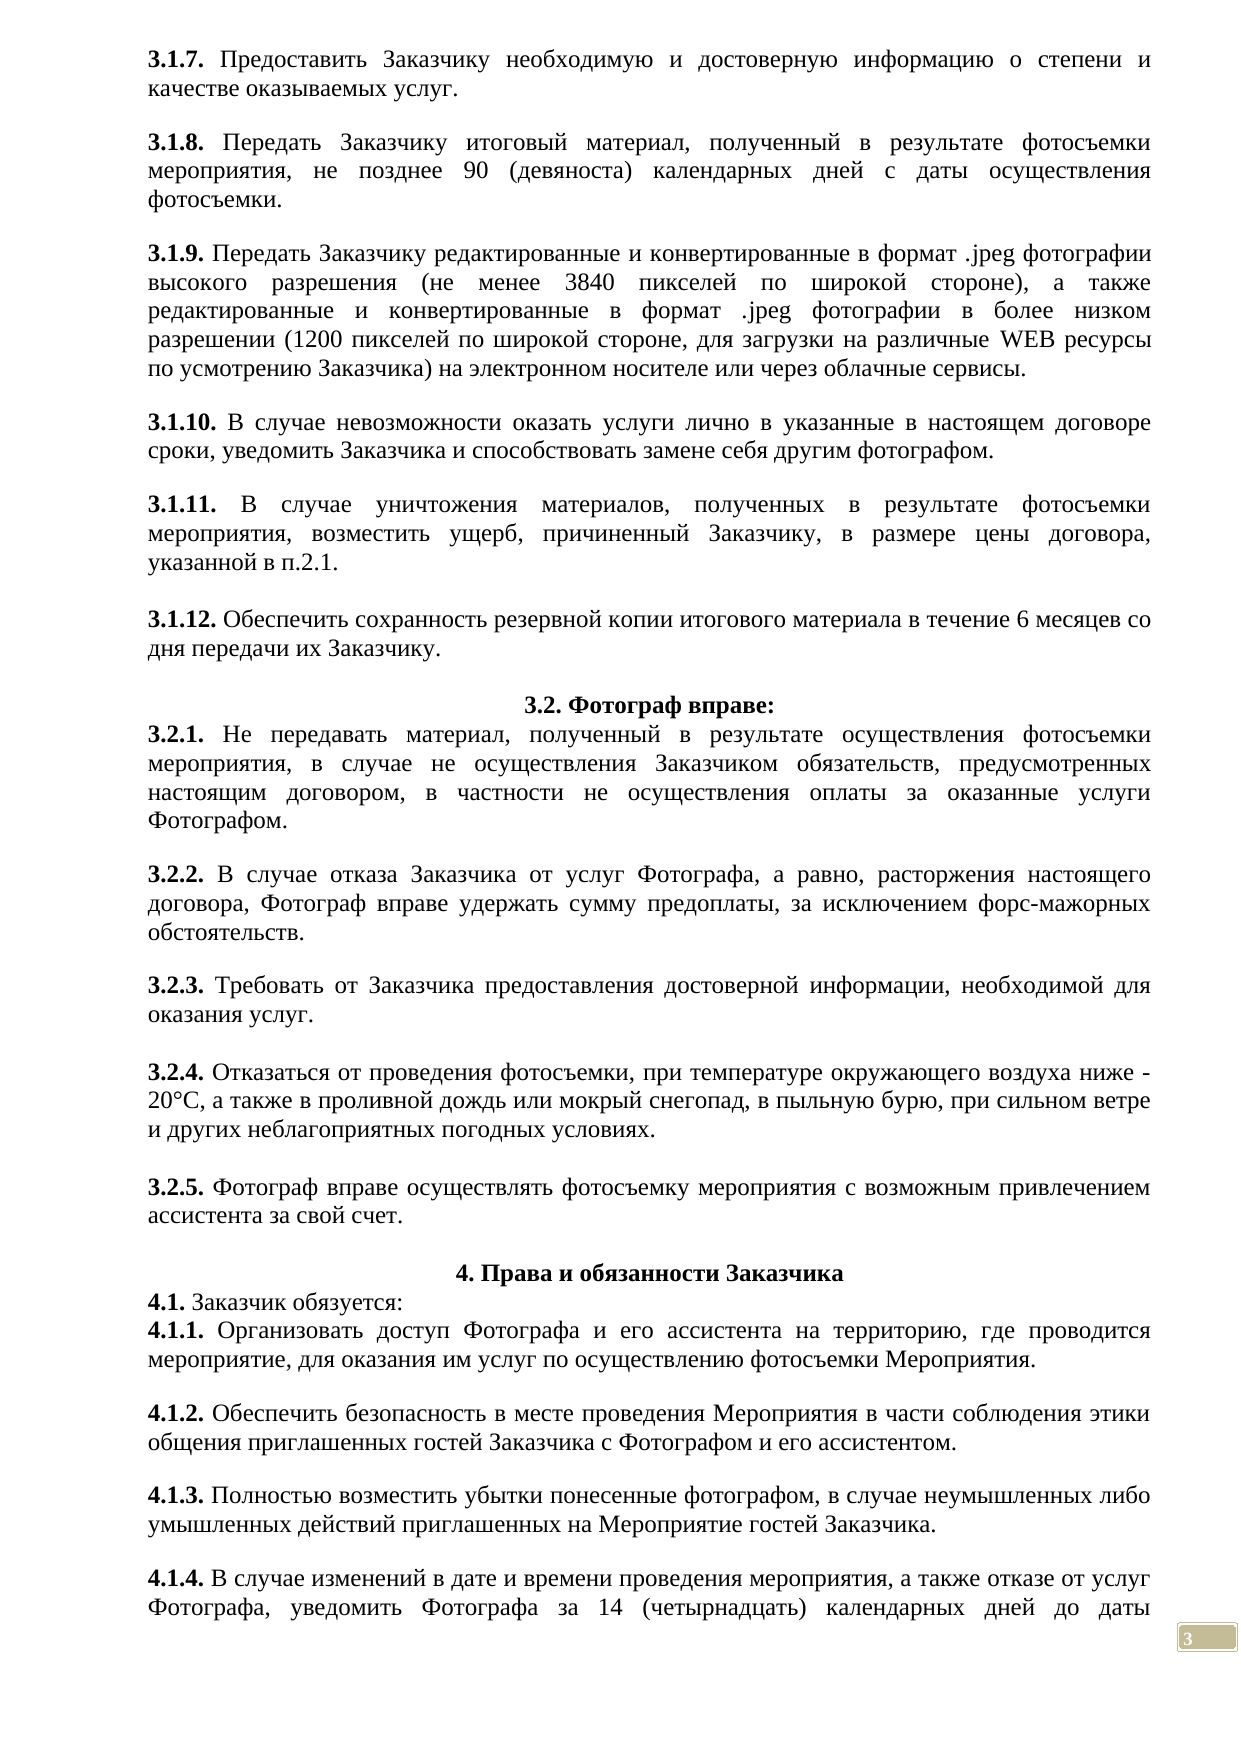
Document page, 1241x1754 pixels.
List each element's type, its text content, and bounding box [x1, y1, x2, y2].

text 4.1.1. Организовать доступ Фотографа и его ассистента на территорию, где проводится мероприятие, для оказания им услуг по осуществлению фотосъемки Мероприятия. [148, 1316, 1152, 1373]
text 3.2.4. Отказаться от проведения фотосъемки, при температуре окружающего воздуха ниже -20°C, а также в проливной дождь или мокрый снегопад, в пыльную бурю, при сильном ветре и других неблагоприятных погодных условиях. [148, 1057, 1152, 1143]
text 3.1.9. Передать Заказчику редактированные и конвертированные в формат .jpeg фотографии высокого разрешения (не менее 3840 пикселей по широкой стороне), а также редактированные и конвертированные в формат .jpeg фотографии в более низком разрешении (1200 пикселей по широкой стороне, для загрузки на различные WEB ресурсы по усмотрению Заказчика) на электронном носителе или через облачные сервисы. [148, 238, 1152, 382]
text 3.1.7. Предоставить Заказчику необходимую и достоверную информацию о степени и качестве оказываемых услуг. [148, 44, 1152, 102]
text 3.2.5. Фотограф вправе осуществлять фотосъемку мероприятия с возможным привлечением ассистента за свой счет. [148, 1172, 1152, 1229]
text 3.1.8. Передать Заказчику итоговый материал, полученный в результате фотосъемки мероприятия, не позднее 90 (девяноста) календарных дней с даты осуществления фотосъемки. [148, 127, 1152, 213]
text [148, 1563, 1152, 1621]
text 3.1.12. Обеспечить сохранность резервной копии итогового материала в течение 6 месяцев со дня передачи их Заказчику. [148, 604, 1152, 662]
text 3.2.1. Не передавать материал, полученный в результате осуществления фотосъемки мероприятия, в случае не осуществления Заказчиком обязательств, предусмотренных настоящим договором, в частности не осуществления оплаты за оказанные услуги Фотографом. [148, 719, 1152, 834]
text 3.1.11. В случае уничтожения материалов, полученных в результате фотосъемки мероприятия, возместить ущерб, причиненный Заказчику, в размере цены договора, указанной в п.2.1. [148, 489, 1152, 576]
text 4.1. Заказчик обязуется: [148, 1287, 1152, 1316]
text 3.2.2. В случае отказа Заказчика от услуг Фотографа, а равно, расторжения настоящего договора, Фотограф вправе удержать сумму предоплаты, за исключением форс-мажорных обстоятельств. [148, 859, 1152, 946]
text 4.1.3. Полностью возместить убытки понесенные фотографом, в случае неумышленных либо умышленных действий приглашенных на Мероприятие гостей Заказчика. [148, 1481, 1152, 1538]
text 3.2. Фотограф вправе: [148, 691, 1152, 719]
text 3.1.10. В случае невозможности оказать услуги лично в указанные в настоящем договоре сроки, уведомить Заказчика и способствовать замене себя другим фотографом. [148, 407, 1152, 464]
text 3.2.3. Требовать от Заказчика предоставления достоверной информации, необходимой для оказания услуг. [148, 971, 1152, 1028]
text 4.1.2. Обеспечить безопасность в месте проведения Мероприятия в части соблюдения этики общения приглашенных гостей Заказчика с Фотографом и его ассистентом. [148, 1398, 1152, 1456]
text 4. Права и обязанности Заказчика [148, 1258, 1152, 1287]
